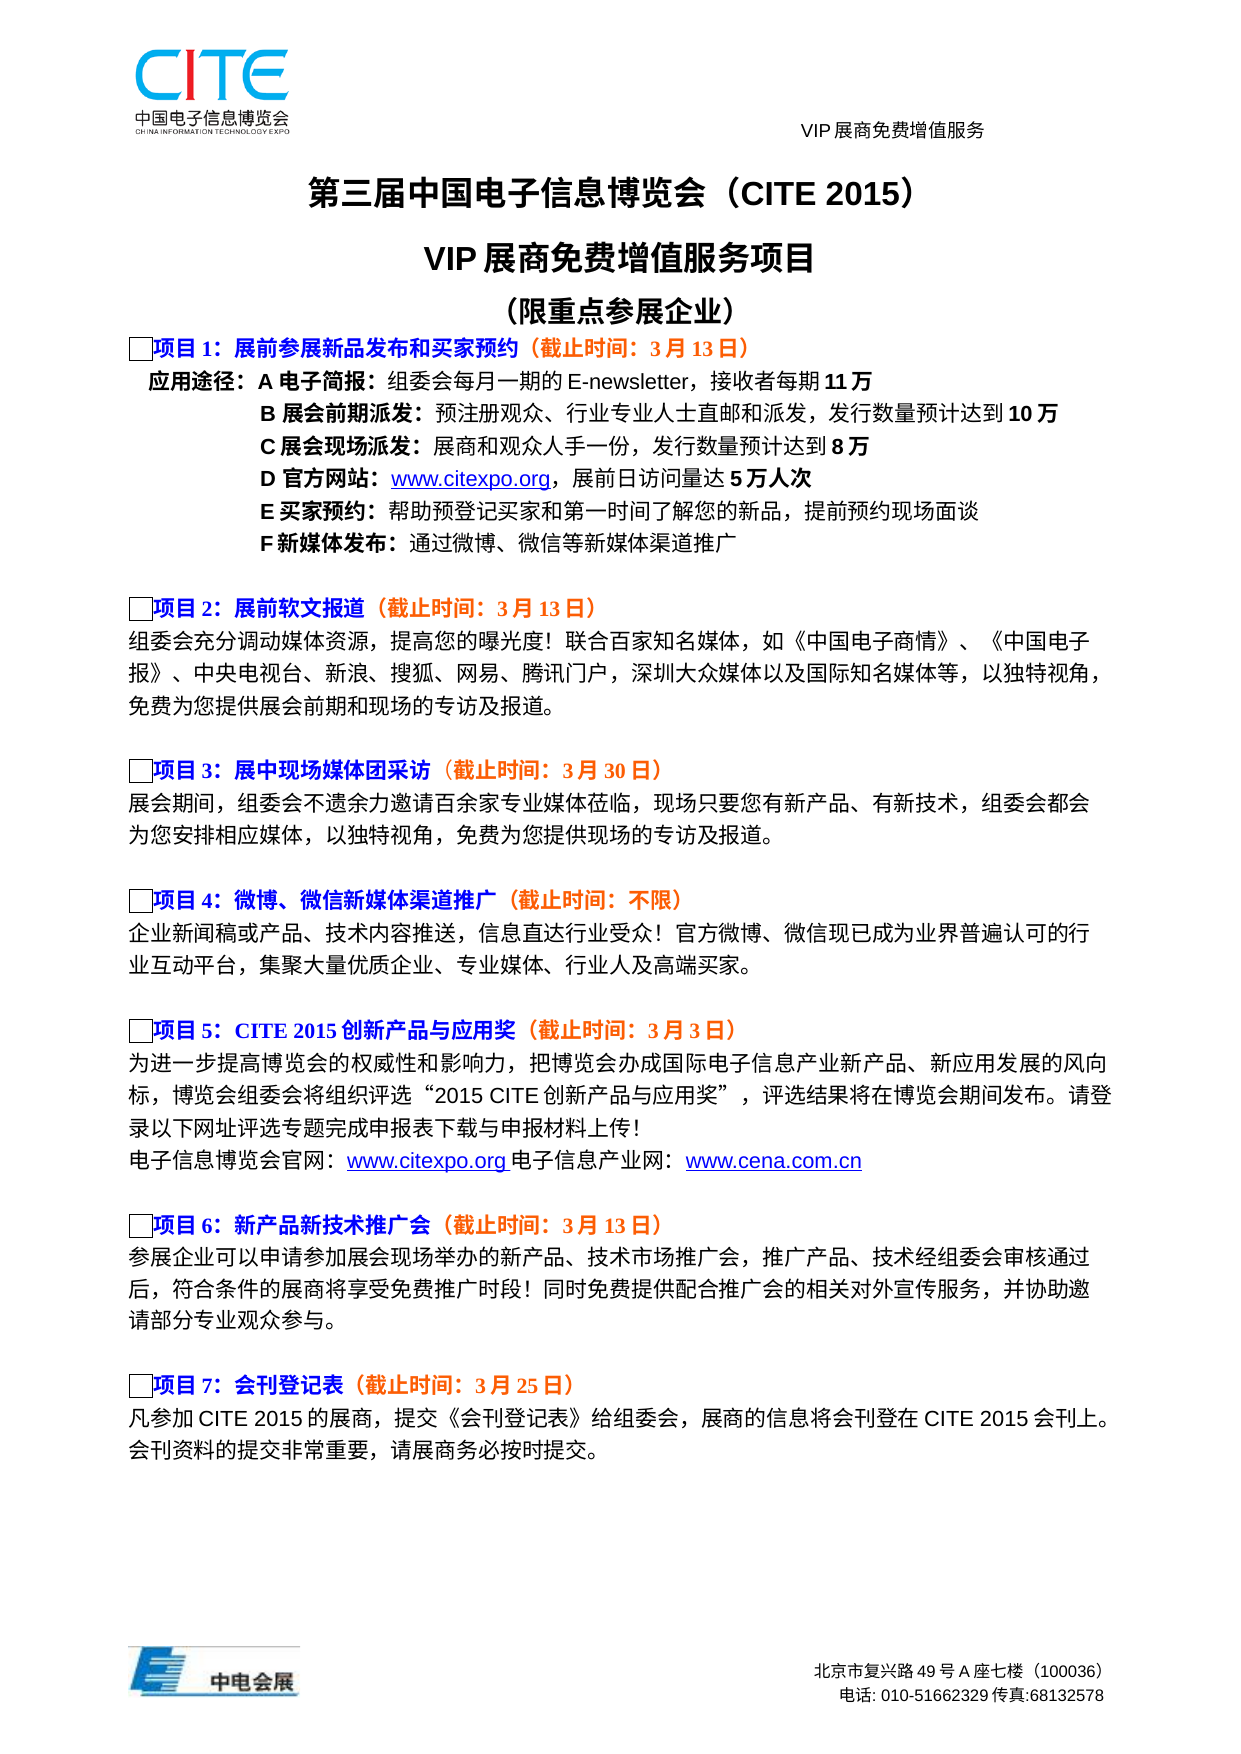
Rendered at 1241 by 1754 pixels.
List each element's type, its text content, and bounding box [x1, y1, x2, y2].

text 凡参加CITE 2015的展商，提交《会刊登记表》给组委会，展商的信息将会刊登在CITE 2015会刊上。会刊资料的提交非常重要，请展商务必按时提交。 [128, 1400, 1112, 1465]
text 项目7：会刊登记表（截止时间：3月25日） [128, 1368, 1112, 1400]
text 项目5：CITE 2015创新产品与应用奖（截止时间：3月3日） [128, 1013, 1112, 1045]
text 项目2：展前软文报道（截止时间：3月13日） [128, 591, 1112, 623]
picture [128, 1646, 300, 1698]
text E买家预约：帮助预登记买家和第一时间了解您的新品，提前预约现场面谈 [128, 493, 1112, 526]
text VIP展商免费增值服务项目 [128, 224, 1112, 289]
text 展会期间，组委会不遗余力邀请百余家专业媒体莅临，现场只要您有新产品、有新技术，组委会都会为您安排相应媒体，以独特视角，免费为您提供现场的专访及报道。 [128, 785, 1112, 850]
text 企业新闻稿或产品、技术内容推送，信息直达行业受众！官方微博、微信现已成为业界普遍认可的行业互动平台，集聚大量优质企业、专业媒体、行业人及高端买家。 [128, 915, 1112, 980]
picture [128, 47, 298, 138]
text 参展企业可以申请参加展会现场举办的新产品、技术市场推广会，推广产品、技术经组委会审核通过后，符合条件的展商将享受免费推广时段！同时免费提供配合推广会的相关对外宣传服务，并协助邀请部分专业观众参与。 [128, 1240, 1112, 1335]
text 应用途径：A 电子简报：组委会每月一期的E-newsletter，接收者每期11万 [148, 363, 1112, 396]
text 项目3：展中现场媒体团采访（截止时间：3月30日） [128, 753, 1112, 785]
text 电子信息博览会官网：www.citexpo.org电子信息产业网：www.cena.com.cn [128, 1143, 1112, 1175]
text 为进一步提高博览会的权威性和影响力，把博览会办成国际电子信息产业新产品、新应用发展的风向标，博览会组委会将组织评选“2015 CITE创新产品与应用奖”，评选结果将在博览会期间发布。请登录以下网址评选专题完成申报表下载与申报材料上传！ [128, 1045, 1112, 1143]
text D 官方网站：www.citexpo.org，展前日访问量达5万人次 [128, 461, 1112, 493]
text F新媒体发布：通过微博、微信等新媒体渠道推广 [128, 526, 1112, 558]
text 第三届中国电子信息博览会（CITE 2015） [128, 159, 1112, 224]
text 项目1：展前参展新品发布和买家预约（截止时间：3月13日） [128, 331, 1112, 363]
text 项目4：微博、微信新媒体渠道推广（截止时间：不限） [128, 883, 1112, 915]
text 组委会充分调动媒体资源，提高您的曝光度！联合百家知名媒体，如《中国电子商情》、《中国电子报》、中央电视台、新浪、搜狐、网易、腾讯门户，深圳大众媒体以及国际知名媒体等，以独特视角，免费为您提供展会前期和现场的专访及报道。 [128, 623, 1112, 721]
text C展会现场派发：展商和观众人手一份，发行数量预计达到8万 [128, 428, 1112, 461]
text 项目6：新产品新技术推广会（截止时间：3月13日） [128, 1208, 1112, 1240]
text （限重点参展企业） [128, 289, 1112, 331]
text B 展会前期派发：预注册观众、行业专业人士直邮和派发，发行数量预计达到10万 [128, 396, 1112, 428]
